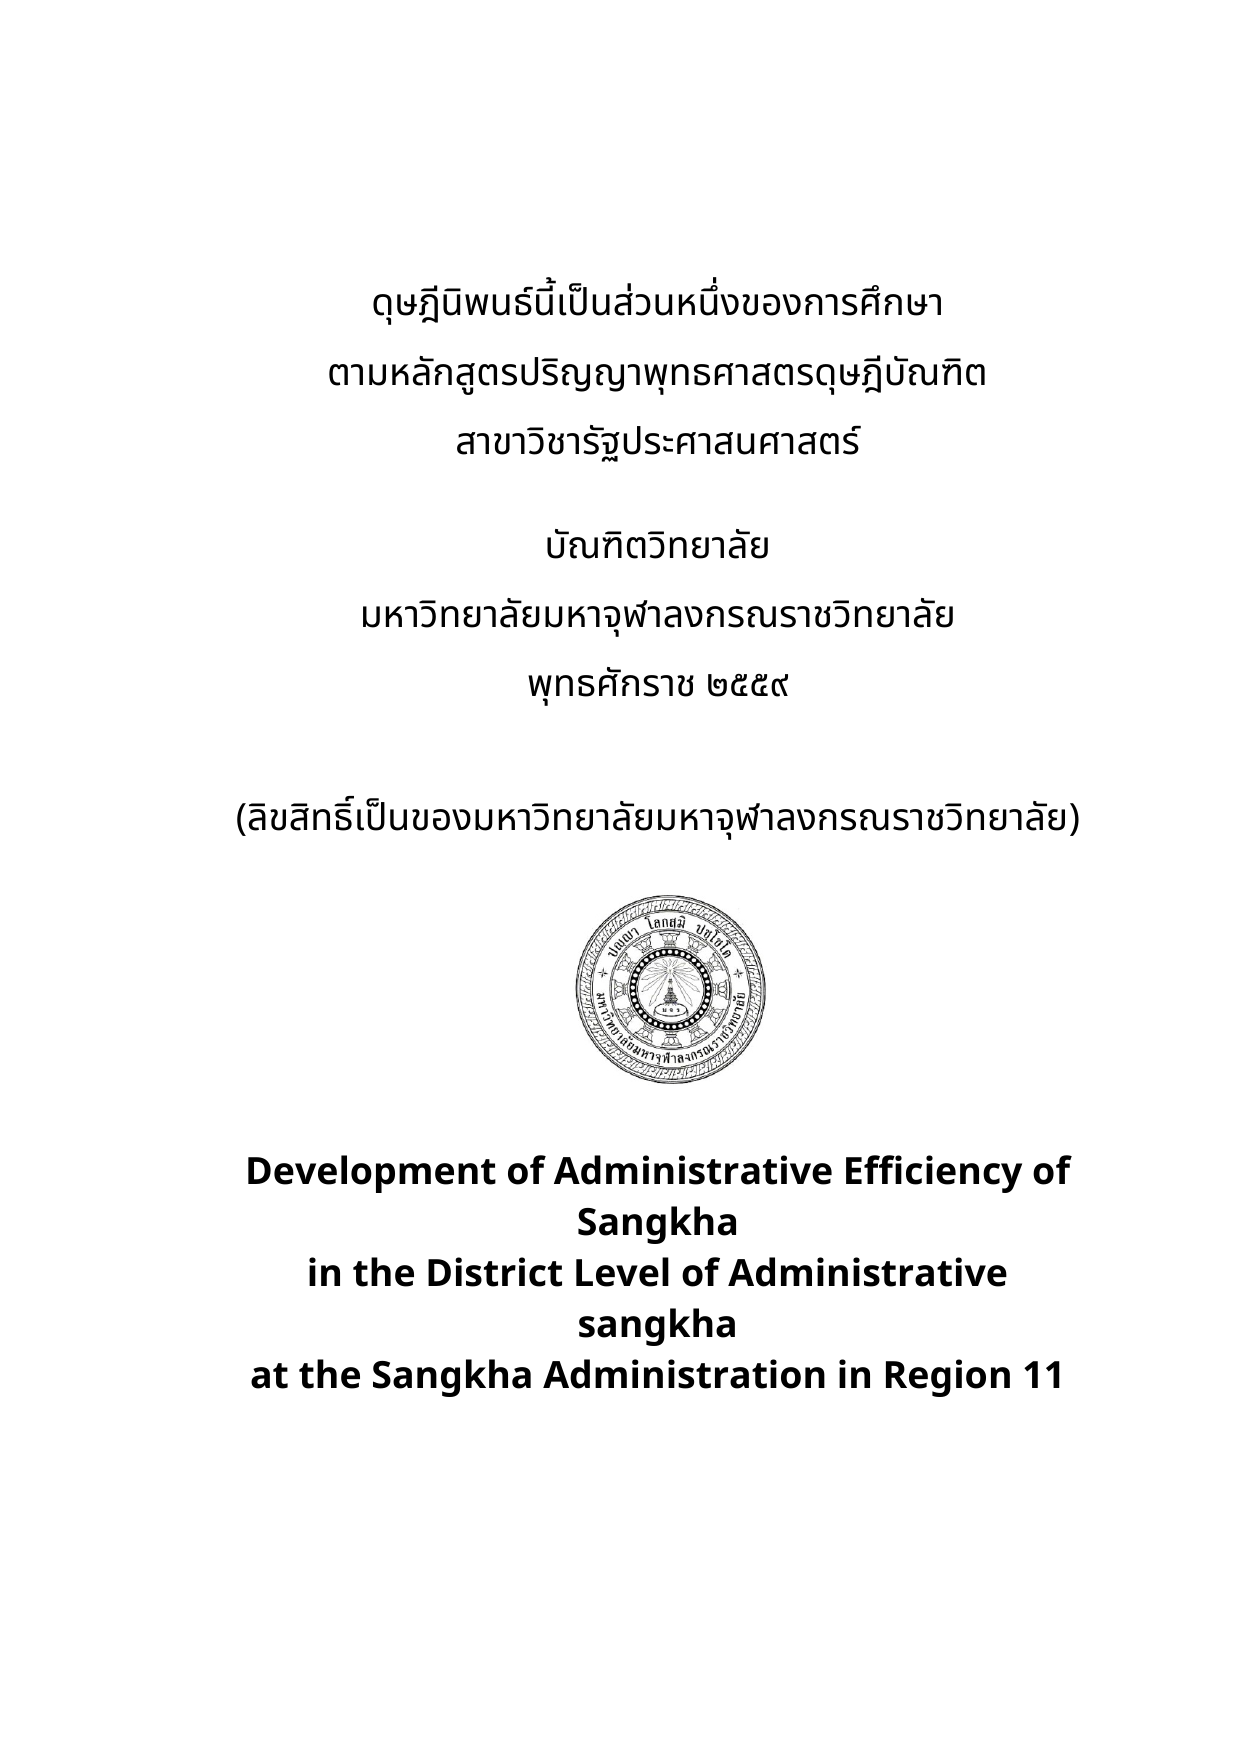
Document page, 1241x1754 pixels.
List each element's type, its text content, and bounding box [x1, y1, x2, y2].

text ตามหลักสูตรปริญญาพุทธศาสตรดุษฎีบัณฑิต [225, 345, 1090, 402]
text พุทธศักราช ๒๕๕๙ [225, 657, 1090, 714]
picture [572, 890, 768, 1086]
text มหาวิทยาลัยมหาจุฬาลงกรณราชวิทยาลัย [225, 588, 1090, 644]
text Development of Administrative Efficiency of Sangkha [225, 1144, 1090, 1246]
text (ลิขสิทธิ์เป็นของมหาวิทยาลัยมหาจุฬาลงกรณราชวิทยาลัย) [225, 790, 1090, 847]
text สาขาวิชารัฐประศาสนศาสตร์ [225, 414, 1090, 471]
text at the Sangkha Administration in Region 11 [225, 1348, 1090, 1399]
text บัณฑิตวิทยาลัย [225, 519, 1090, 575]
text ดุษฎีนิพนธ์นี้เป็นส่วนหนึ่งของการศึกษา [225, 276, 1090, 333]
text in the District Level of Administrative sangkha [225, 1246, 1090, 1348]
